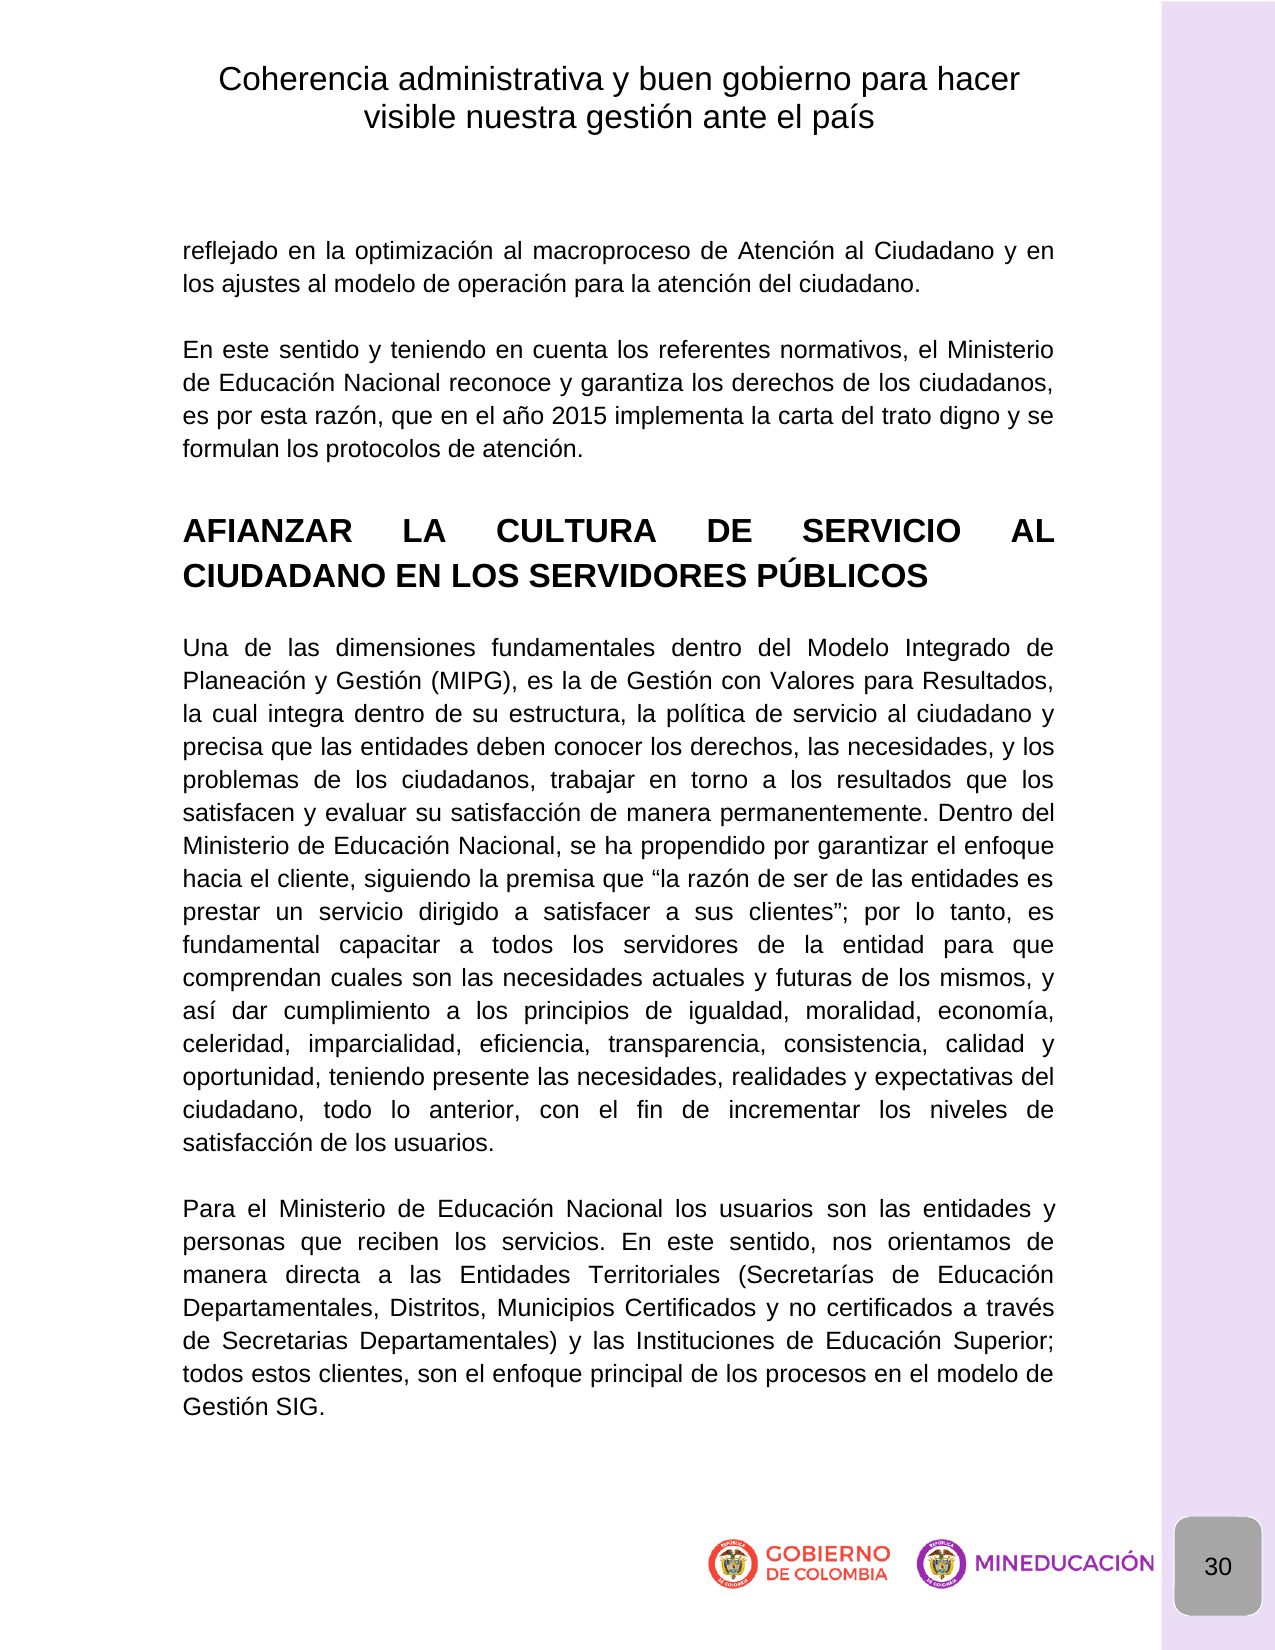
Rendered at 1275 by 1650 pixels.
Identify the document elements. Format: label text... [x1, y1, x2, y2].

text Una de las dimensiones fundamentales dentro del Modelo Integrado de Planeación y Gestión (MIPG), es la de Gestión con Valores para Resultados, la cual integra dentro de su estructura, la política de servicio al ciudadano y precisa que las entidades deben conocer los derechos, las necesidades, y los problemas de los ciudadanos, trabajar en torno a los resultados que los satisfacen y evaluar su satisfacción de manera permanentemente. Dentro del Ministerio de Educación Nacional, se ha propendido por garantizar el enfoque hacia el cliente, siguiendo la premisa que “la razón de ser de las entidades es prestar un servicio dirigido a satisfacer a sus clientes”; por lo tanto, es fundamental capacitar a todos los servidores de la entidad para que comprendan cuales son las necesidades actuales y futuras de los mismos, y así dar cumplimiento a los principios de igualdad, moralidad, economía, celeridad, imparcialidad, eficiencia, transparencia, consistencia, calidad y oportunidad, teniendo presente las necesidades, realidades y expectativas del ciudadano, todo lo anterior, con el fin de incrementar los niveles de satisfacción de los usuarios. [182, 633, 1056, 1157]
picture [705, 1525, 1155, 1602]
text En este sentido y teniendo en cuenta los referentes normativos, el Ministerio de Educación Nacional reconoce y garantiza los derechos de los ciudadanos, es por esta razón, que en el año 2015 implementa la carta del trato digno y se formulan los protocolos de atención. [182, 335, 1056, 463]
text Para el Ministerio de Educación Nacional los usuarios son las entidades y personas que reciben los servicios. En este sentido, nos orientamos de manera directa a las Entidades Territoriales (Secretarías de Educación Departamentales, Distritos, Municipios Certificados y no certificados a través de Secretarias Departamentales) y las Instituciones de Educación Superior; todos estos clientes, son el enfoque principal de los procesos en el modelo de Gestión SIG. [182, 1194, 1056, 1421]
text AFIANZAR LA CULTURA DE SERVICIO AL CIUDADANO EN LOS SERVIDORES PÚBLICOS [182, 512, 1056, 594]
